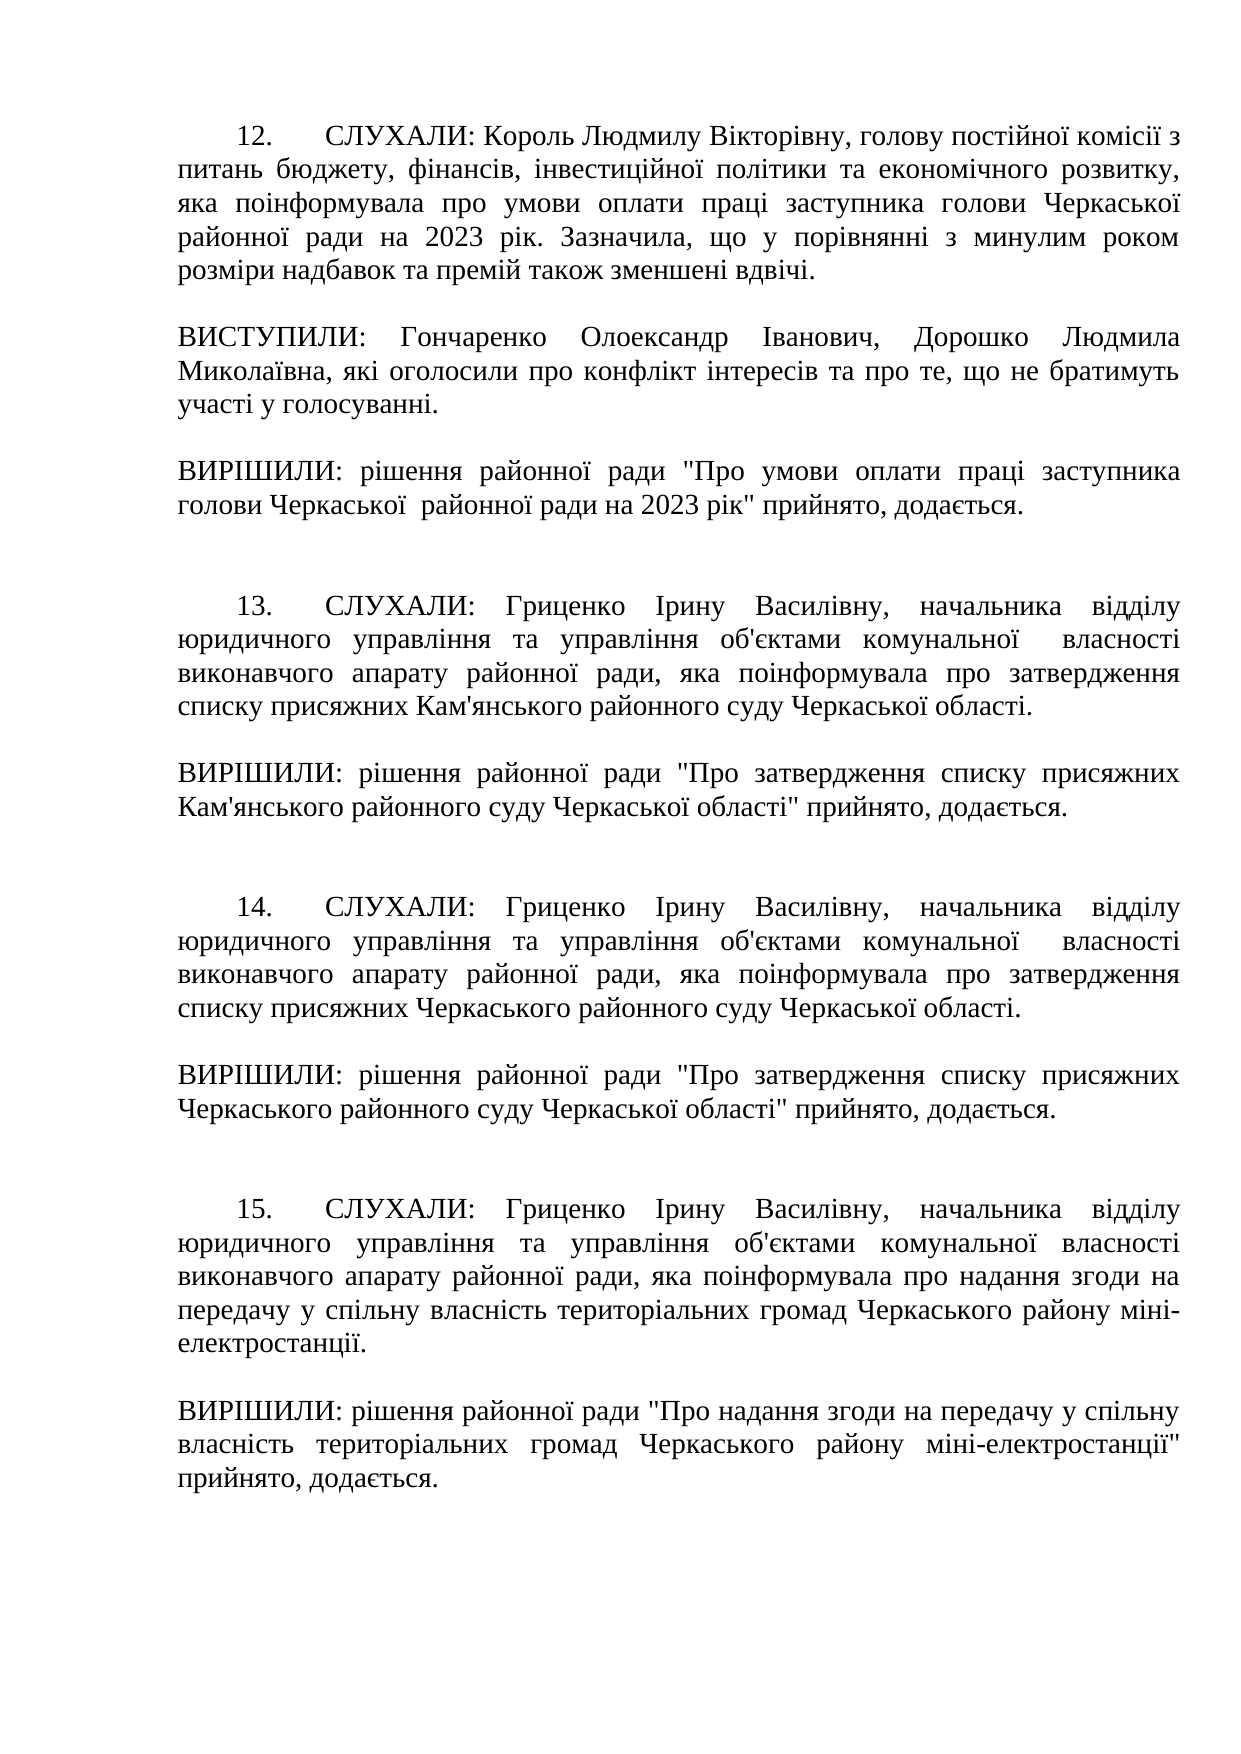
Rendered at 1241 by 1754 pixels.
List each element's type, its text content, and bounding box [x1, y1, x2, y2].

list СЛУХАЛИ: Гриценко Ірину Василівну, начальника відділу юридичного управління та управління об'єктами комунальної власності виконавчого апарату районної ради, яка поінформувала про надання згоди на передачу у спільну власність територіальних громад Черкаського району міні-електростанції. [177, 1191, 1181, 1359]
list СЛУХАЛИ: Гриценко Ірину Василівну, начальника відділу юридичного управління та управління об'єктами комунальної власності виконавчого апарату районної ради, яка поінформувала про затвердження списку присяжних Черкаського районного суду Черкаської області. [177, 889, 1181, 1024]
list СЛУХАЛИ: Король Людмилу Вікторівну, голову постійної комісії з питань бюджету, фінансів, інвестиційної політики та економічного розвитку, яка поінформувала про умови оплати праці заступника голови Черкаської районної ради на 2023 рік. Зазначила, що у порівнянні з минулим роком розміри надбавок та премій також зменшені вдвічі. [177, 118, 1181, 286]
text ВИРІШИЛИ: рішення районної ради "Про умови оплати праці заступника голови Черкаської районної ради на 2023 рік" прийнято, додається. [177, 453, 1181, 521]
text ВИРІШИЛИ: рішення районної ради "Про затвердження списку присяжних Кам'янського районного суду Черкаської області" прийнято, додається. [177, 755, 1181, 822]
list СЛУХАЛИ: Гриценко Ірину Василівну, начальника відділу юридичного управління та управління об'єктами комунальної власності виконавчого апарату районної ради, яка поінформувала про затвердження списку присяжних Кам'янського районного суду Черкаської області. [177, 588, 1181, 722]
text ВИСТУПИЛИ: Гончаренко Олоександр Іванович, Дорошко Людмила Миколаївна, які оголосили про конфлікт інтересів та про те, що не братимуть участі у голосуванні. [177, 319, 1181, 420]
text ВИРІШИЛИ: рішення районної ради "Про затвердження списку присяжних Черкаського районного суду Черкаської області" прийнято, додається. [177, 1057, 1181, 1124]
